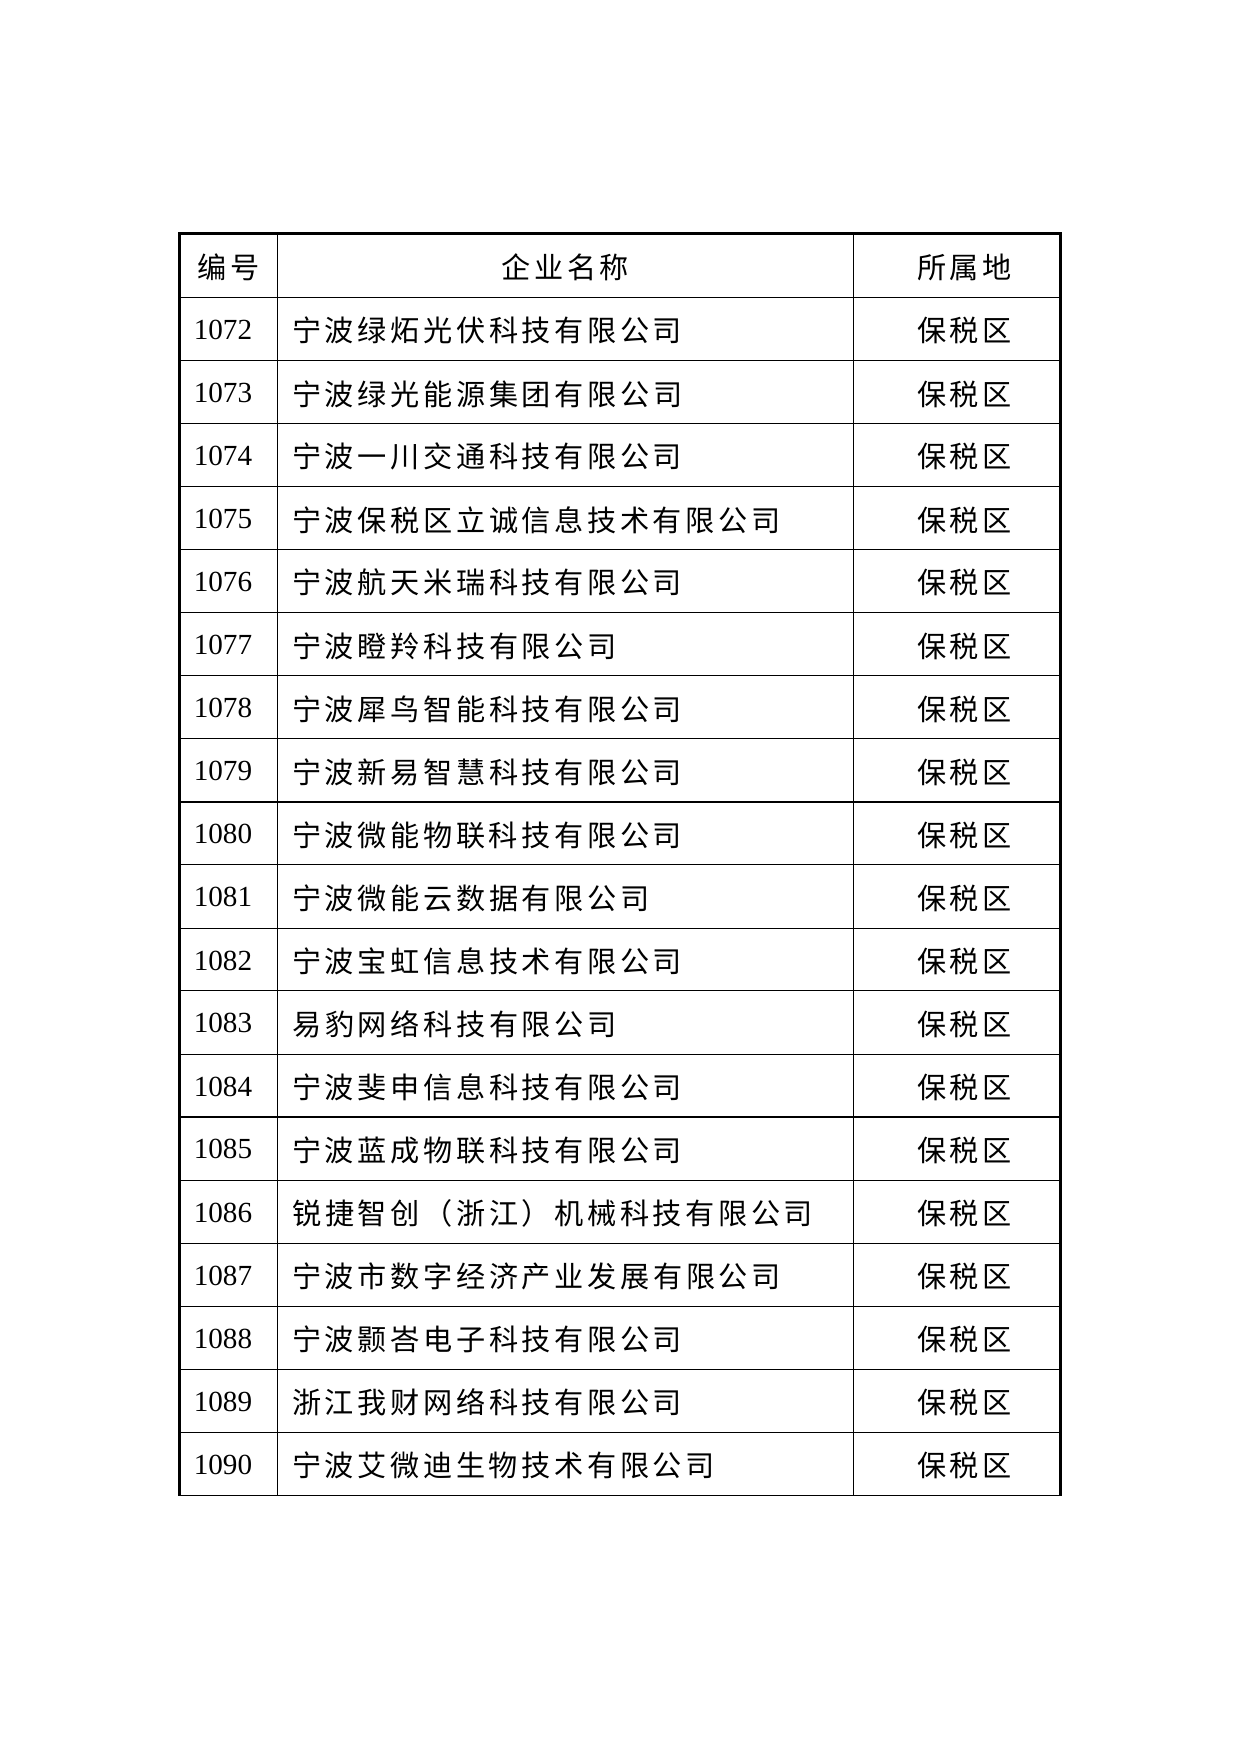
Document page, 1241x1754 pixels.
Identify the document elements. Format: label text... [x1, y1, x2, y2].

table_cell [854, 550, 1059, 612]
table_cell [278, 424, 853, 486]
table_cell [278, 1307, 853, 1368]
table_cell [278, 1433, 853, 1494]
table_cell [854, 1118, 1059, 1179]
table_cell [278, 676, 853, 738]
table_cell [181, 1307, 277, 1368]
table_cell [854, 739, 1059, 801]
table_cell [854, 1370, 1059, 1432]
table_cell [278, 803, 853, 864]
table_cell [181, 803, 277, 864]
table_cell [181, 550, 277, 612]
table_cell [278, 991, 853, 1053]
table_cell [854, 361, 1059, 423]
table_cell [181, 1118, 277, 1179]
table_header 编号 [181, 235, 277, 297]
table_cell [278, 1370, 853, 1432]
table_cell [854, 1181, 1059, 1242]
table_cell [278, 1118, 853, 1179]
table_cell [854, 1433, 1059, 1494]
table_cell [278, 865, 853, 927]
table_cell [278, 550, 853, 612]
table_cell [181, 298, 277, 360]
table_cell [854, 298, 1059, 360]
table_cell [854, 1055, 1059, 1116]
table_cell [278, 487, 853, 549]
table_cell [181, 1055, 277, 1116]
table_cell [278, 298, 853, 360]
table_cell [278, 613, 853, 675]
table_header 所属地 [854, 235, 1059, 297]
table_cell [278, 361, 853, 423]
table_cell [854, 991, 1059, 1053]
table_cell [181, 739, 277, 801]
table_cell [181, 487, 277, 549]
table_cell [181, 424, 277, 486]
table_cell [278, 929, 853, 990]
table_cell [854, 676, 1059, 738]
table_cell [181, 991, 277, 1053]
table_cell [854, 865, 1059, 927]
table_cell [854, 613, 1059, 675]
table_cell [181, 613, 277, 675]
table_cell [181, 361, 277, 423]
table_header 企业名称 [278, 235, 853, 297]
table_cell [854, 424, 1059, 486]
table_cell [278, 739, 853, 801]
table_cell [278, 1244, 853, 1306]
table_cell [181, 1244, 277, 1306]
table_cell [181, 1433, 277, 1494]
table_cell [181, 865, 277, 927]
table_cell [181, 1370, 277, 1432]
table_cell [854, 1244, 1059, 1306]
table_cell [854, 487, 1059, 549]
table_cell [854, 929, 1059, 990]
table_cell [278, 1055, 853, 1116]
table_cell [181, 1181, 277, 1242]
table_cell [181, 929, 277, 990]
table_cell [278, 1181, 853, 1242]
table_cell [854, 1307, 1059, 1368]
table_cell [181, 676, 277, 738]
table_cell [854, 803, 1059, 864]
